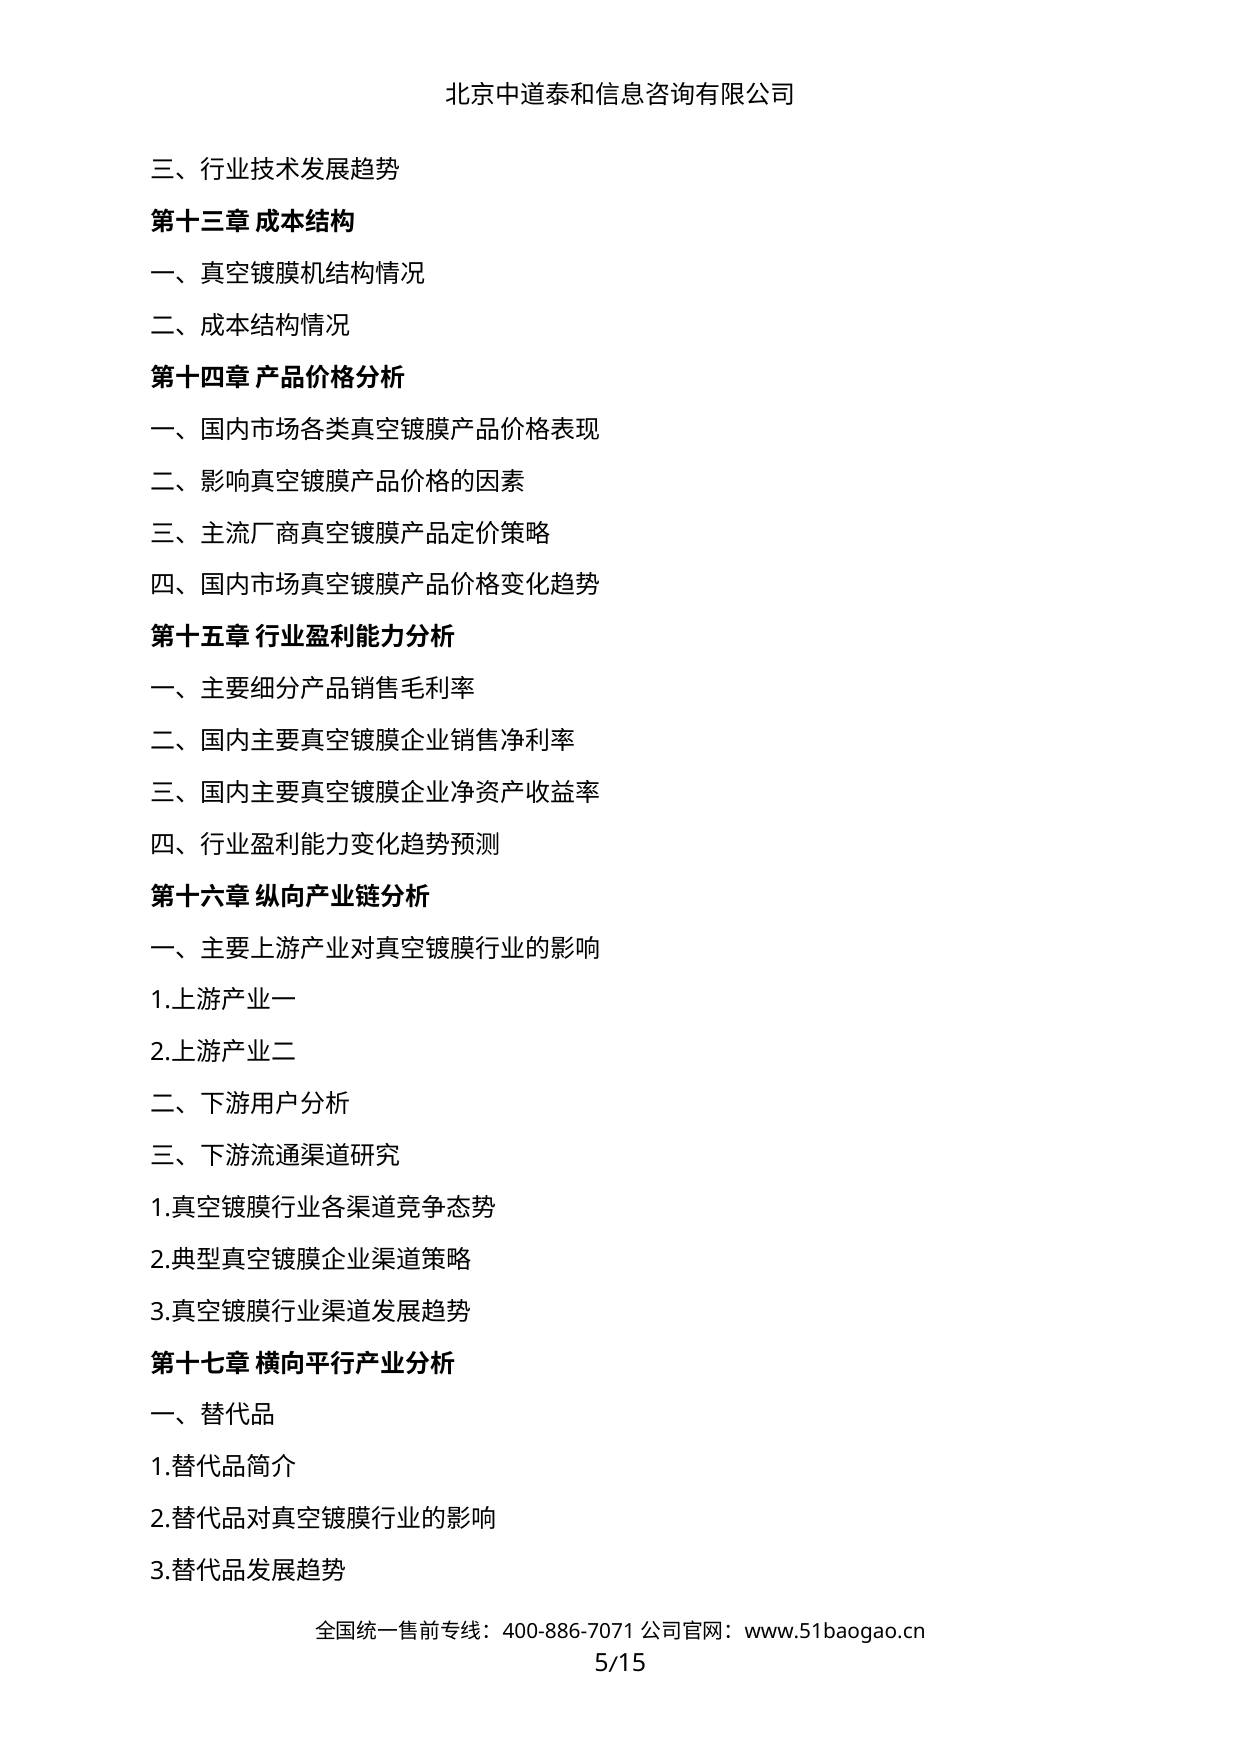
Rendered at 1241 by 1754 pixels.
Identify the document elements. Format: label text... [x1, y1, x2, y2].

text 一、主要上游产业对真空镀膜行业的影响 [150, 928, 1090, 964]
text 第十三章 成本结构 [150, 202, 1090, 238]
text 四、行业盈利能力变化趋势预测 [150, 824, 1090, 861]
text 二、影响真空镀膜产品价格的因素 [150, 461, 1090, 497]
text 四、国内市场真空镀膜产品价格变化趋势 [150, 565, 1090, 601]
text 二、成本结构情况 [150, 306, 1090, 342]
text 3.替代品发展趋势 [150, 1551, 1090, 1587]
text 二、国内主要真空镀膜企业销售净利率 [150, 721, 1090, 757]
text 第十六章 纵向产业链分析 [150, 876, 1090, 912]
text 二、下游用户分析 [150, 1084, 1090, 1120]
text 三、主流厂商真空镀膜产品定价策略 [150, 513, 1090, 549]
text 三、下游流通渠道研究 [150, 1136, 1090, 1172]
text 一、真空镀膜机结构情况 [150, 254, 1090, 290]
text 三、行业技术发展趋势 [150, 150, 1090, 186]
text 第十五章 行业盈利能力分析 [150, 617, 1090, 653]
text 一、主要细分产品销售毛利率 [150, 669, 1090, 705]
text 1.上游产业一 [150, 980, 1090, 1016]
text 2.典型真空镀膜企业渠道策略 [150, 1239, 1090, 1276]
text 第十四章 产品价格分析 [150, 357, 1090, 394]
text 2.替代品对真空镀膜行业的影响 [150, 1499, 1090, 1535]
text 3.真空镀膜行业渠道发展趋势 [150, 1291, 1090, 1327]
text 第十七章 横向平行产业分析 [150, 1343, 1090, 1379]
text 三、国内主要真空镀膜企业净资产收益率 [150, 772, 1090, 809]
text 2.上游产业二 [150, 1032, 1090, 1068]
text 一、替代品 [150, 1395, 1090, 1431]
text 1.真空镀膜行业各渠道竞争态势 [150, 1187, 1090, 1224]
text 1.替代品简介 [150, 1447, 1090, 1483]
text 一、国内市场各类真空镀膜产品价格表现 [150, 409, 1090, 446]
